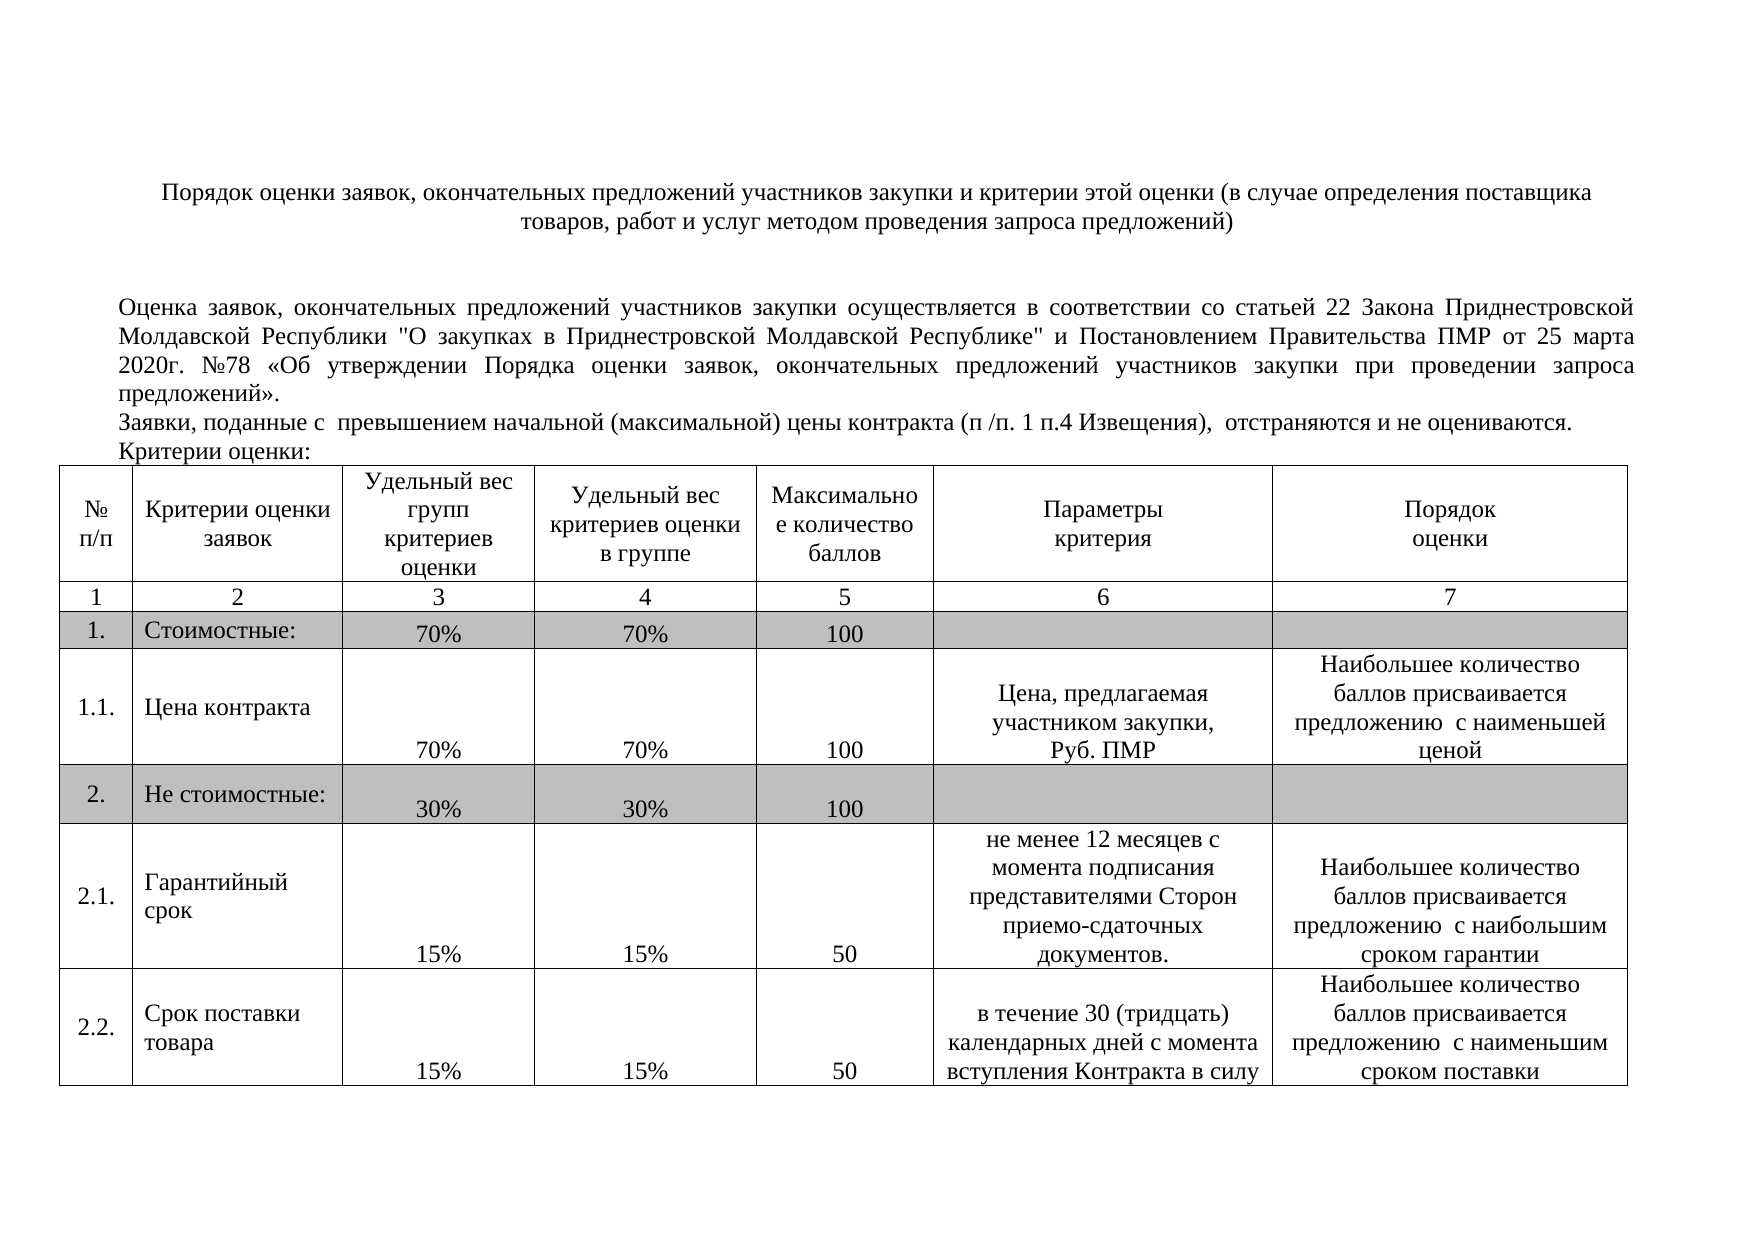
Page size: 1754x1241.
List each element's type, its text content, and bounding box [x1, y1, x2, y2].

table_cell [1273, 612, 1627, 648]
table_cell [934, 612, 1272, 648]
table_cell 5 [757, 582, 933, 611]
table_cell 15% [343, 824, 534, 967]
text Критерии оценки: [118, 436, 1636, 465]
table_cell Наибольшее количество баллов присваивается предложению с наименьшей ценой [1273, 649, 1627, 764]
table_cell 100 [757, 649, 933, 764]
table_header № п/п [60, 466, 132, 581]
table_cell 3 [343, 582, 534, 611]
table_cell 7 [1273, 582, 1627, 611]
table_cell 6 [934, 582, 1272, 611]
table_cell 100 [757, 765, 933, 823]
text Заявки, поданные с превышением начальной (максимальной) цены контракта (п /п. 1 п.4 Извещения), отстраняются и не оцениваются. [118, 407, 1636, 436]
table_cell 2.2. [60, 969, 132, 1084]
table_header Удельный вес критериев оценки в группе [535, 466, 756, 581]
table_cell 100 [757, 612, 933, 648]
table_cell Не стоимостные: [133, 765, 342, 823]
table_cell Наибольшее количество баллов присваивается предложению с наибольшим сроком гарантии [1273, 824, 1627, 967]
table_cell 15% [535, 969, 756, 1084]
table_header Удельный вес групп критериев оценки [343, 466, 534, 581]
table_cell 50 [757, 824, 933, 967]
table_cell [934, 765, 1272, 823]
table_header Максимальное количество баллов [757, 466, 933, 581]
table_cell 30% [343, 765, 534, 823]
table_cell [1273, 765, 1627, 823]
table_cell Наибольшее количество баллов присваивается предложению с наименьшим сроком поставки [1273, 969, 1627, 1084]
table_cell 70% [535, 612, 756, 648]
table_header Параметры критерия [934, 466, 1272, 581]
table_cell Гарантийный срок [133, 824, 342, 967]
table_cell 70% [343, 649, 534, 764]
table_cell 70% [535, 649, 756, 764]
table_cell 1.1. [60, 649, 132, 764]
table_cell 50 [757, 969, 933, 1084]
text Порядок оценки заявок, окончательных предложений участников закупки и критерии этой оценки (в случае определения поставщика товаров, работ и услуг методом проведения запроса предложений) [118, 177, 1636, 235]
table_cell не менее 12 месяцев с момента подписания представителями Сторон приемо-сдаточных документов. [934, 824, 1272, 967]
table_cell 15% [535, 824, 756, 967]
table_cell Срок поставки товара [133, 969, 342, 1084]
table_cell 2 [133, 582, 342, 611]
table_cell 30% [535, 765, 756, 823]
table_header Критерии оценки заявок [133, 466, 342, 581]
table_cell 4 [535, 582, 756, 611]
text Оценка заявок, окончательных предложений участников закупки осуществляется в соответствии со статьей 22 Закона Приднестровской Молдавской Республики "О закупках в Приднестровской Молдавской Республике" и Постановлением Правительства ПМР от 25 марта 2020г. №78 «Об утверждении Порядка оценки заявок, окончательных предложений участников закупки при проведении запроса предложений». [118, 292, 1636, 407]
table_cell Цена, предлагаемая участником закупки, Руб. ПМР [934, 649, 1272, 764]
table_cell 1 [60, 582, 132, 611]
table_cell в течение 30 (тридцать) календарных дней с момента вступления Контракта в силу [934, 969, 1272, 1084]
table_cell Цена контракта [133, 649, 342, 764]
table_cell 2.1. [60, 824, 132, 967]
table_cell 15% [343, 969, 534, 1084]
table_cell 70% [343, 612, 534, 648]
table_header Порядок оценки [1273, 466, 1627, 581]
table_cell 2. [60, 765, 132, 823]
table_cell 1. [60, 612, 132, 648]
table_cell Стоимостные: [133, 612, 342, 648]
